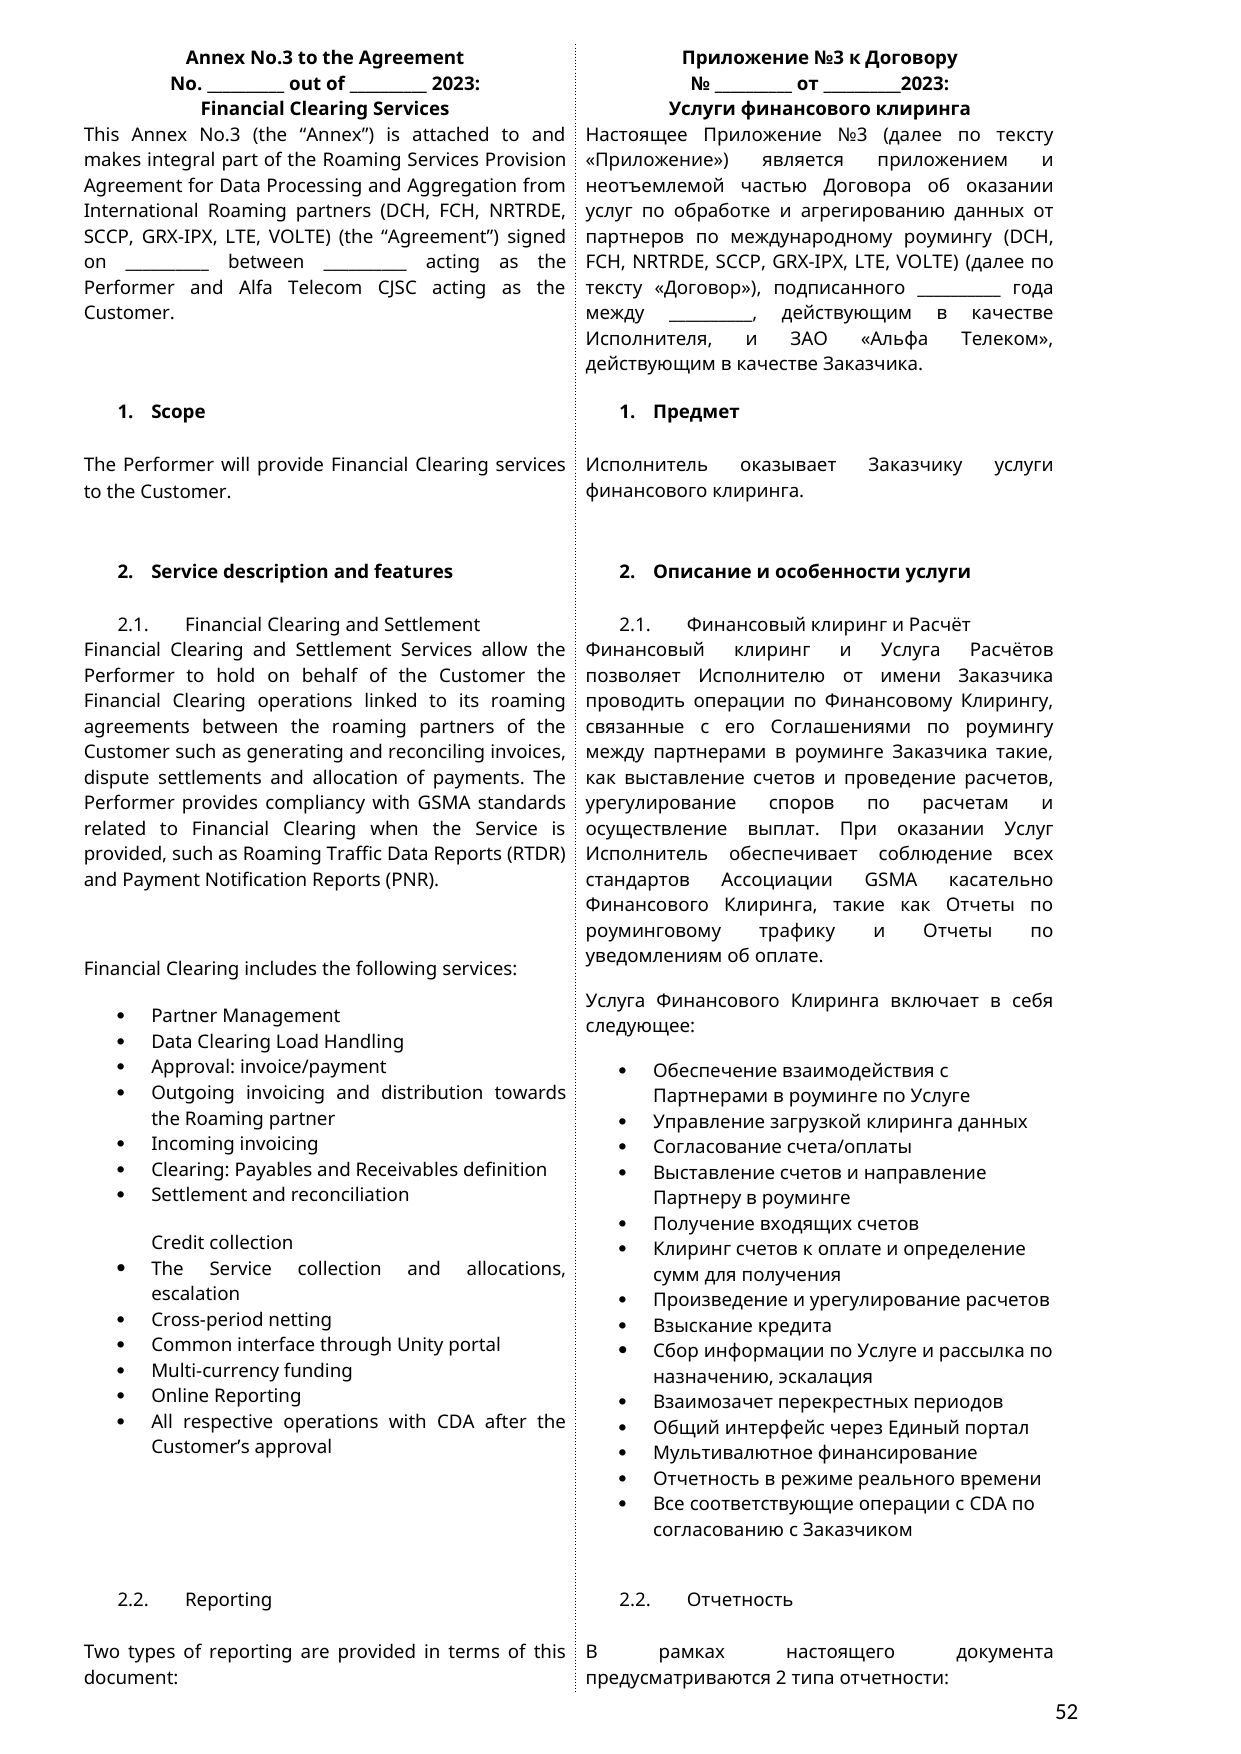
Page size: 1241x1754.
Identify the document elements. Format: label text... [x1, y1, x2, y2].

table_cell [576, 1639, 1063, 1691]
table_header Приложение №3 к Договору № __________ от __________2023: Услуги финансового клиринга [576, 44, 1063, 121]
table_cell Service description and features [74, 558, 576, 611]
table_header Annex No.3 to the Agreement No. __________ out of __________ 2023: Financial Clearing Services [74, 44, 576, 121]
table_cell Описание и особенности услуги [576, 558, 1063, 611]
table_cell Исполнитель оказывает Заказчику услуги финансового клиринга. [576, 451, 1063, 558]
table_cell Финансовый клиринг и Расчёт Финансовый клиринг и Услуга Расчётов позволяет Исполнителю от имени Заказчика проводить операции по Финансовому Клирингу, связанные с его Соглашениями по роумингу между партнерами в роуминге Заказчика такие, как выставление счетов и проведение расчетов, урегулирование споров по расчетам и осуществление выплат. При оказании Услуг Исполнитель обеспечивает соблюдение всех стандартов Ассоциации GSMA касательно Финансового Клиринга, такие как Отчеты по роуминговому трафику и Отчеты по уведомлениям об оплате. Услуга Финансового Клиринга включает в себя следующее: Обеспечение взаимодействия с Партнерами в роуминге по Услуге Управление загрузкой клиринга данных Согласование счета/оплаты Выставление счетов и направление Партнеру в роуминге Получение входящих счетов Клиринг счетов к оплате и определение сумм для получения Произведение и урегулирование расчетов Взыскание кредита Сбор информации по Услуге и рассылка по назначению, эскалация Взаимозачет перекрестных периодов Общий интерфейс через Единый портал Мультивалютное финансирование Отчетность в режиме реального времени Все соответствующие операции с CDA по согласованию с Заказчиком [576, 611, 1063, 1586]
table_cell Предмет [576, 399, 1063, 451]
table_cell Financial Clearing and Settlement Financial Clearing and Settlement Services allow the Performer to hold on behalf of the Customer the Financial Clearing operations linked to its roaming agreements between the roaming partners of the Customer such as generating and reconciling invoices, dispute settlements and allocation of payments. The Performer provides compliancy with GSMA standards related to Financial Clearing when the Service is provided, such as Roaming Traffic Data Reports (RTDR) and Payment Notification Reports (PNR). Financial Clearing includes the following services: Partner Management Data Clearing Load Handling Approval: invoice/payment Outgoing invoicing and distribution towards the Roaming partner Incoming invoicing Clearing: Payables and Receivables definition Settlement and reconciliation Credit collection The Service collection and allocations, escalation Cross-period netting Common interface through Unity portal Multi-currency funding Online Reporting All respective operations with CDA after the Customer’s approval [74, 611, 576, 1586]
table_cell Отчетность [576, 1586, 1063, 1639]
table_cell Reporting [74, 1586, 576, 1639]
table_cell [74, 1639, 576, 1691]
table_cell This Annex No.3 (the “Annex”) is attached to and makes integral part of the Roaming Services Provision Agreement for Data Processing and Aggregation from International Roaming partners (DCH, FCH, NRTRDE, SCCP, GRX-IPX, LTE, VOLTE) (the “Agreement”) signed on __________ between __________ acting as the Performer and Alfa Telecom CJSC acting as the Customer. [74, 121, 576, 399]
table_cell Scope [74, 399, 576, 451]
table_cell Настоящее Приложение №3 (далее по тексту «Приложение») является приложением и неотъемлемой частью Договора об оказании услуг по обработке и агрегированию данных от партнеров по международному роумингу (DCH, FCH, NRTRDE, SCCP, GRX-IPX, LTE, VOLTE) (далее по тексту «Договор»), подписанного __________ года между __________, действующим в качестве Исполнителя, и ЗАО «Альфа Телеком», действующим в качестве Заказчика. [576, 121, 1063, 399]
table_cell The Performer will provide Financial Clearing services to the Customer. [74, 451, 576, 558]
